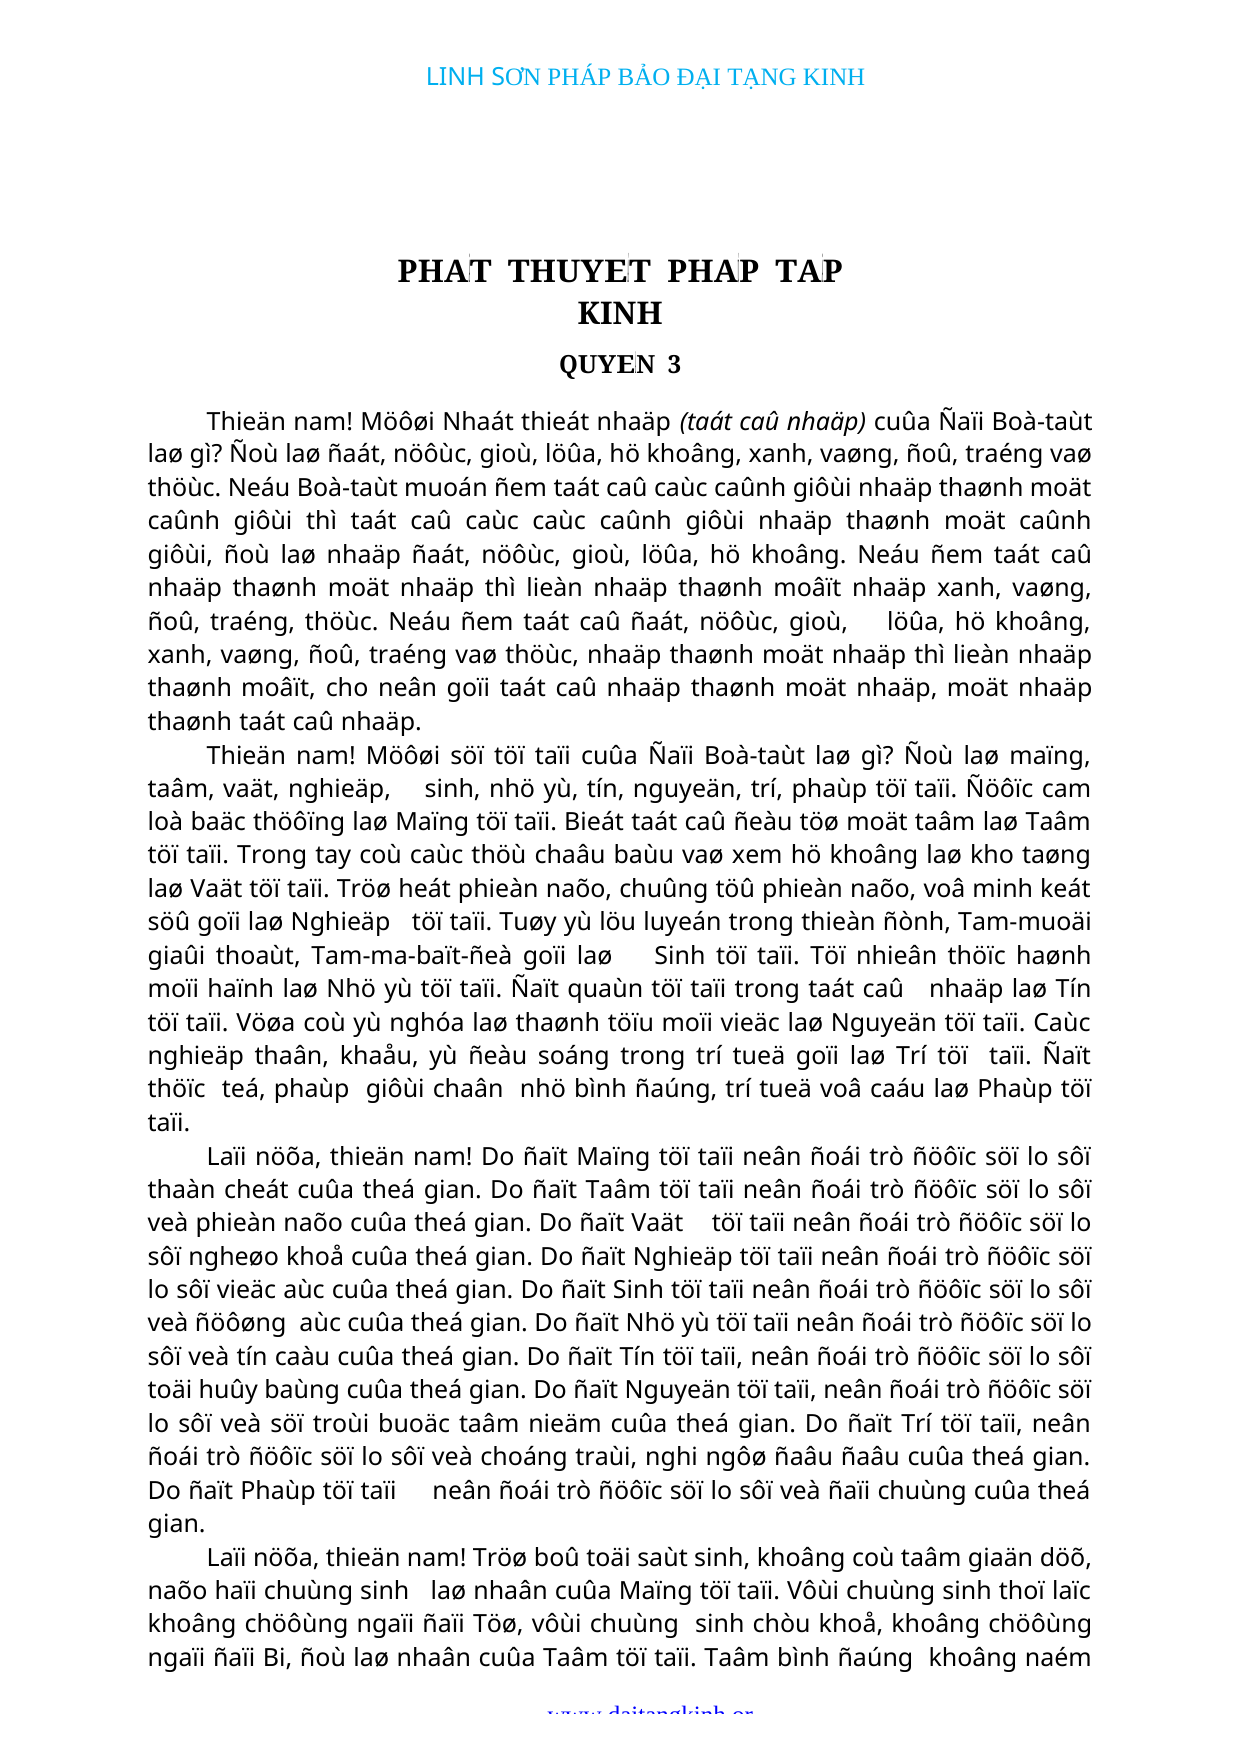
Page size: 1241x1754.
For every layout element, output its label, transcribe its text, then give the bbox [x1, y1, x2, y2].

title PHAÄT THUYEÁT PHAÙP TAÄP KINH [350, 249, 890, 334]
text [147, 1540, 1093, 1673]
text Thieän nam! Möôøi Nhaát thieát nhaäp (taát caû nhaäp) cuûa Ñaïi Boà-taùt laø gì? Ñoù laø ñaát, nöôùc, gioù, löûa, hö khoâng, xanh, vaøng, ñoû, traéng vaø thöùc. Neáu Boà-taùt muoán ñem taát caû caùc caûnh giôùi nhaäp thaønh moät caûnh giôùi thì taát caû caùc caùc caûnh giôùi nhaäp thaønh moät caûnh giôùi, ñoù laø nhaäp ñaát, nöôùc, gioù, löûa, hö khoâng. Neáu ñem taát caû nhaäp thaønh moät nhaäp thì lieàn nhaäp thaønh moâït nhaäp xanh, vaøng, ñoû, traéng, thöùc. Neáu ñem taát caû ñaát, nöôùc, gioù, löûa, hö khoâng, xanh, vaøng, ñoû, traéng vaø thöùc, nhaäp thaønh moät nhaäp thì lieàn nhaäp thaønh moâït, cho neân goïi taát caû nhaäp thaønh moät nhaäp, moät nhaäp thaønh taát caû nhaäp. [147, 403, 1093, 737]
text Laïi nöõa, thieän nam! Do ñaït Maïng töï taïi neân ñoái trò ñöôïc söï lo sôï thaàn cheát cuûa theá gian. Do ñaït Taâm töï taïi neân ñoái trò ñöôïc söï lo sôï veà phieàn naõo cuûa theá gian. Do ñaït Vaät töï taïi neân ñoái trò ñöôïc söï lo sôï ngheøo khoå cuûa theá gian. Do ñaït Nghieäp töï taïi neân ñoái trò ñöôïc söï lo sôï vieäc aùc cuûa theá gian. Do ñaït Sinh töï taïi neân ñoái trò ñöôïc söï lo sôï veà ñöôøng aùc cuûa theá gian. Do ñaït Nhö yù töï taïi neân ñoái trò ñöôïc söï lo sôï veà tín caàu cuûa theá gian. Do ñaït Tín töï taïi, neân ñoái trò ñöôïc söï lo sôï toäi huûy baùng cuûa theá gian. Do ñaït Nguyeän töï taïi, neân ñoái trò ñöôïc söï lo sôï veà söï troùi buoäc taâm nieäm cuûa theá gian. Do ñaït Trí töï taïi, neân ñoái trò ñöôïc söï lo sôï veà choáng traùi, nghi ngôø ñaâu ñaâu cuûa theá gian. Do ñaït Phaùp töï taïi neân ñoái trò ñöôïc söï lo sôï veà ñaïi chuùng cuûa theá gian. [147, 1139, 1093, 1540]
text Thieän nam! Möôøi söï töï taïi cuûa Ñaïi Boà-taùt laø gì? Ñoù laø maïng, taâm, vaät, nghieäp, sinh, nhö yù, tín, nguyeän, trí, phaùp töï taïi. Ñöôïc cam loà baäc thöôïng laø Maïng töï taïi. Bieát taát caû ñeàu töø moät taâm laø Taâm töï taïi. Trong tay coù caùc thöù chaâu baùu vaø xem hö khoâng laø kho taøng laø Vaät töï taïi. Tröø heát phieàn naõo, chuûng töû phieàn naõo, voâ minh keát söû goïi laø Nghieäp töï taïi. Tuøy yù löu luyeán trong thieàn ñònh, Tam-muoäi giaûi thoaùt, Tam-ma-baït-ñeà goïi laø Sinh töï taïi. Töï nhieân thöïc haønh moïi haïnh laø Nhö yù töï taïi. Ñaït quaùn töï taïi trong taát caû nhaäp laø Tín töï taïi. Vöøa coù yù nghóa laø thaønh töïu moïi vieäc laø Nguyeän töï taïi. Caùc nghieäp thaân, khaåu, yù ñeàu soáng trong trí tueä goïi laø Trí töï taïi. Ñaït thöïc teá, phaùp giôùi chaân nhö bình ñaúng, trí tueä voâ caáu laø Phaùp töï taïi. [147, 737, 1093, 1139]
text QUYEÅN 3 [350, 346, 890, 381]
